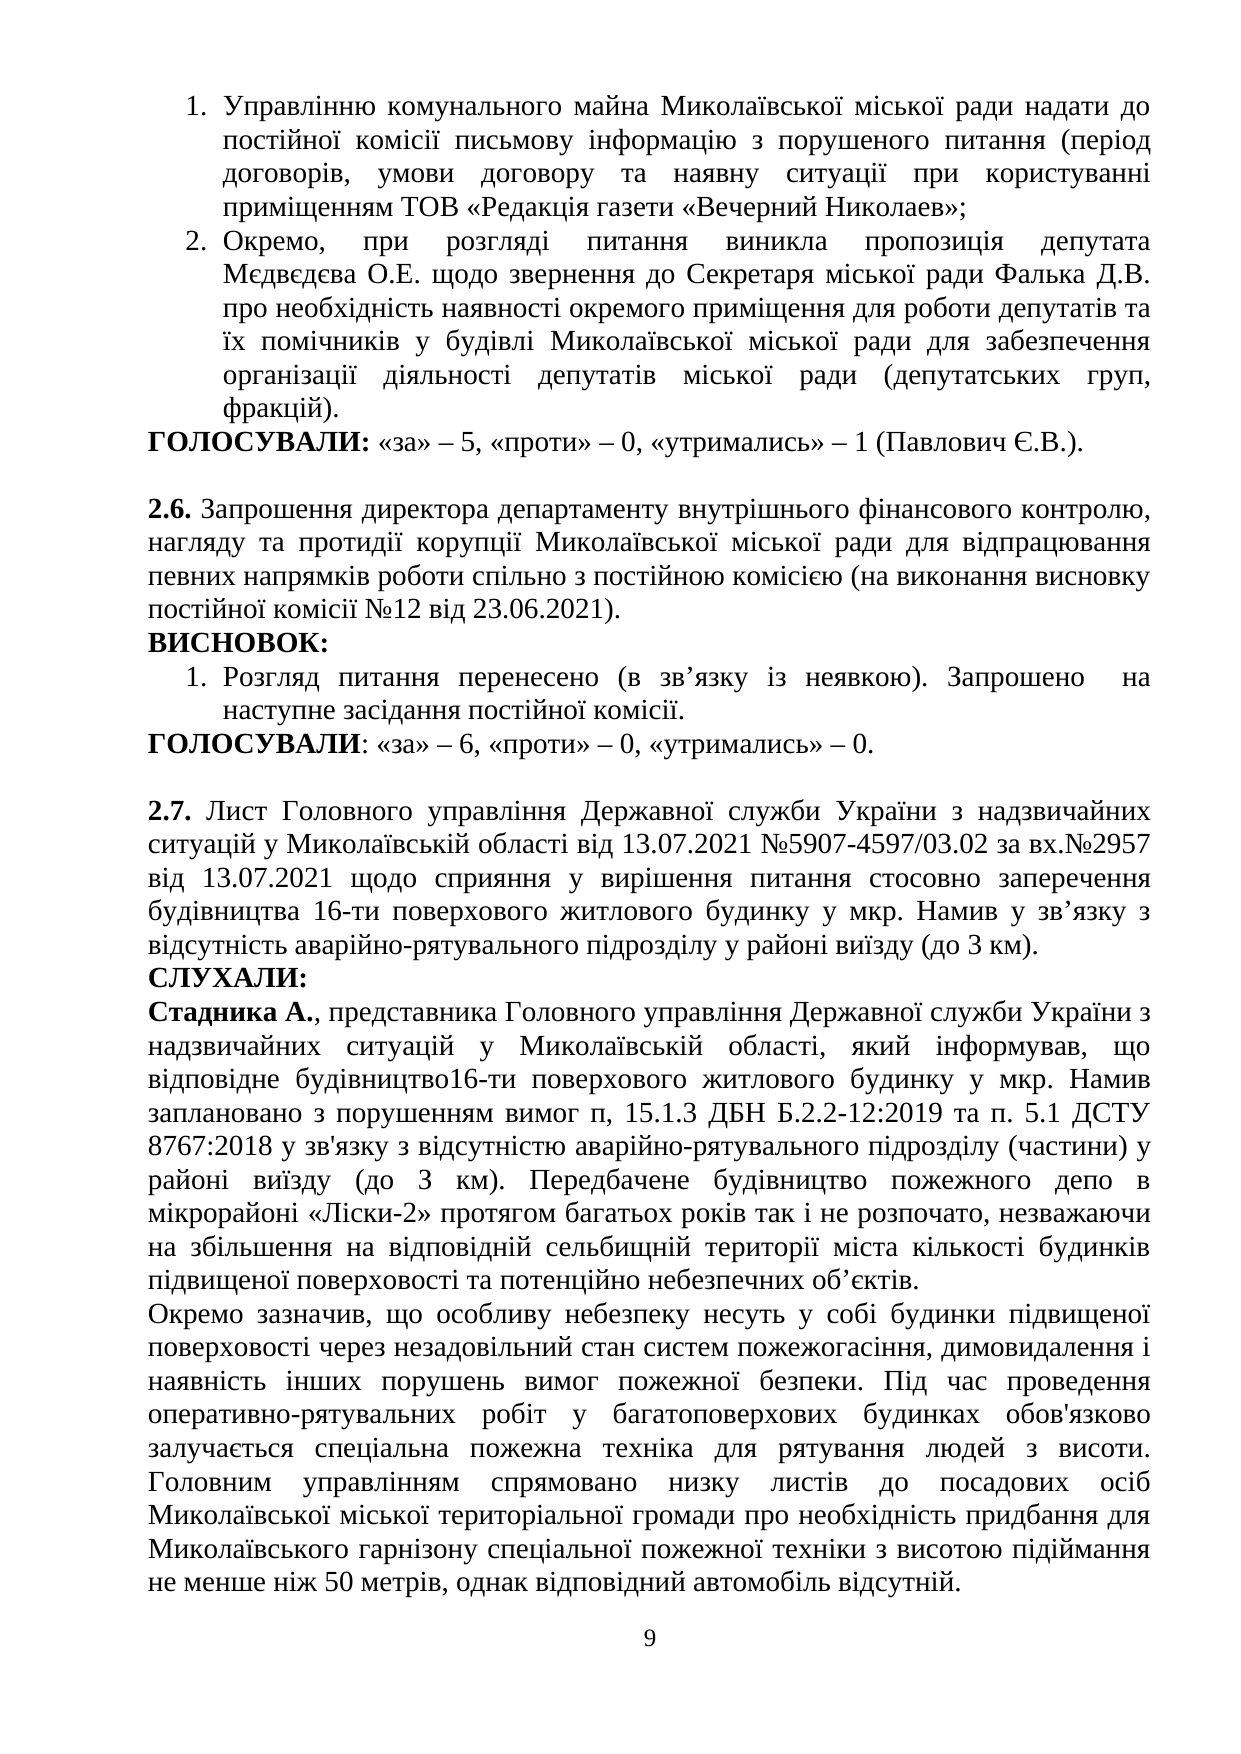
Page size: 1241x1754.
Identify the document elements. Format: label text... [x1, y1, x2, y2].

list Управлінню комунального майна Миколаївської міської ради надати до постійної комісії письмову інформацію з порушеного питання (період договорів, умови договору та наявну ситуації при користуванні приміщенням ТОВ «Редакція газети «Вечерний Николаев»; [185, 88, 1152, 223]
text Стадника А., представника Головного управління Державної служби України з надзвичайних ситуацій у Миколаївській області, який інформував, що відповідне будівництво16-ти поверхового житлового будинку у мкр. Намив заплановано з порушенням вимог п, 15.1.3 ДБН Б.2.2-12:2019 та п. 5.1 ДСТУ 8767:2018 у зв'язку з відсутністю аварійно-рятувального підрозділу (частини) у районі виїзду (до З км). Передбачене будівництво пожежного депо в мікрорайоні «Ліски-2» протягом багатьох років так і не розпочато, незважаючи на збільшення на відповідній сельбищній території міста кількості будинків підвищеної поверховості та потенційно небезпечних об’єктів. [148, 994, 1152, 1296]
list Окремо, при розгляді питання виникла пропозиція депутата Мєдвєдєва О.Е. щодо звернення до Секретаря міської ради Фалька Д.В. про необхідність наявності окремого приміщення для роботи депутатів та їх помічників у будівлі Миколаївської міської ради для забезпечення організації діяльності депутатів міської ради (депутатських груп, фракцій). [185, 223, 1152, 424]
text Окремо зазначив, що особливу небезпеку несуть у собі будинки підвищеної поверховості через незадовільний стан систем пожежогасіння, димовидалення і наявність інших порушень вимог пожежної безпеки. Під час проведення оперативно-рятувальних робіт у багатоповерхових будинках обов'язково залучається спеціальна пожежна техніка для рятування людей з висоти. Головним управлінням спрямовано низку листів до посадових осіб Миколаївської міської територіальної громади про необхідність придбання для Миколаївського гарнізону спеціальної пожежної техніки з висотою підіймання не менше ніж 50 метрів, однак відповідний автомобіль відсутній. [148, 1296, 1152, 1598]
text ГОЛОСУВАЛИ: «за» – 5, «проти» – 0, «утримались» – 1 (Павлович Є.В.). [148, 424, 1152, 457]
text 2.6. Запрошення директора департаменту внутрішнього фінансового контролю, нагляду та протидії корупції Миколаївської міської ради для відпрацювання певних напрямків роботи спільно з постійною комісією (на виконання висновку постійної комісії №12 від 23.06.2021). [148, 491, 1152, 625]
text ГОЛОСУВАЛИ: «за» – 6, «проти» – 0, «утримались» – 0. [148, 726, 1152, 759]
list Розгляд питання перенесено (в зв’язку із неявкою). Запрошено на наступне засідання постійної комісії. [185, 659, 1152, 726]
text СЛУХАЛИ: [148, 961, 1152, 994]
text 2.7. Лист Головного управління Державної служби України з надзвичайних ситуацій у Миколаївській області від 13.07.2021 №5907-4597/03.02 за вх.№2957 від 13.07.2021 щодо сприяння у вирішення питання стосовно заперечення будівництва 16-ти поверхового житлового будинку у мкр. Намив у зв’язку з відсутність аварійно-рятувального підрозділу у районі виїзду (до 3 км). [148, 793, 1152, 961]
text ВИСНОВОК: [148, 625, 1152, 659]
